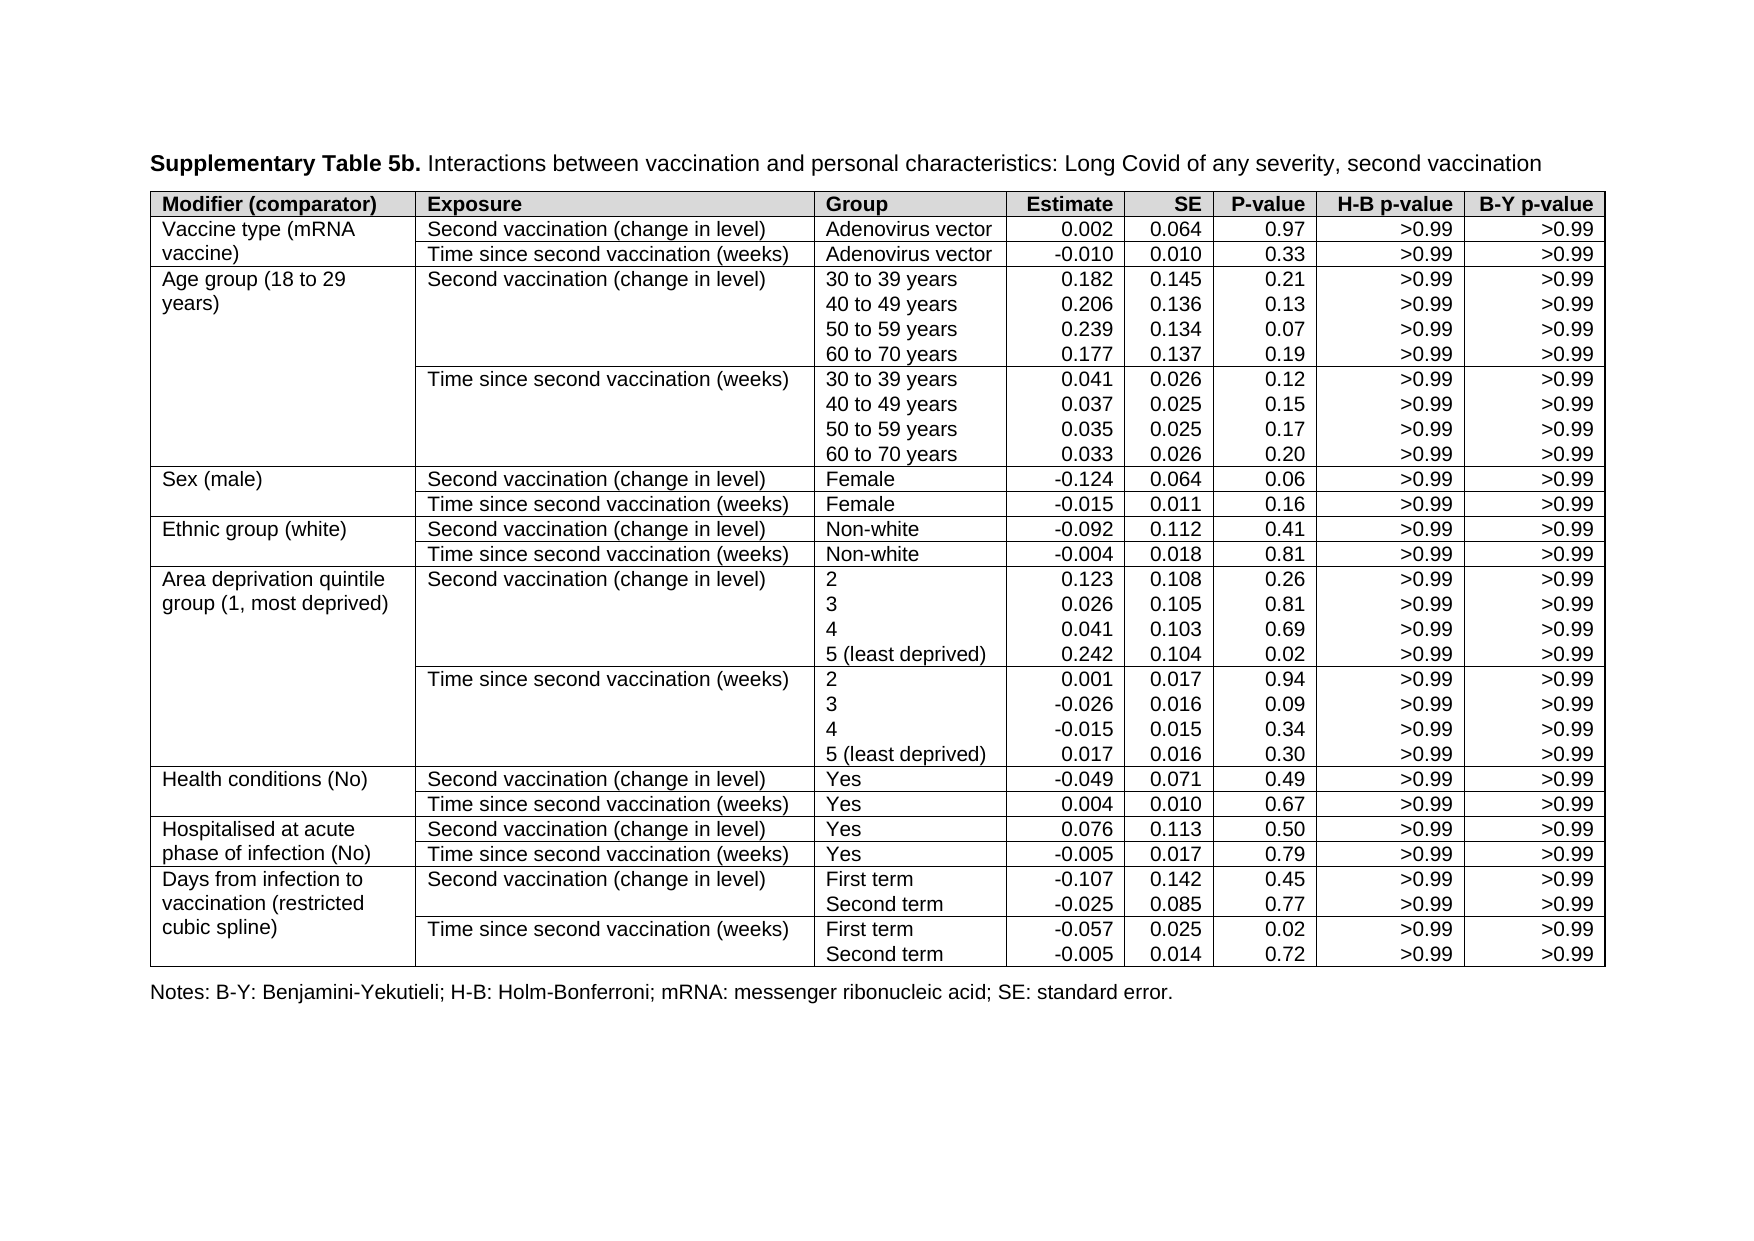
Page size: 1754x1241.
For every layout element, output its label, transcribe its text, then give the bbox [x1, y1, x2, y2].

table_cell Time since second vaccination (weeks) [416, 667, 814, 766]
table_cell >0.99 [1465, 367, 1604, 391]
table_cell 0.06 [1214, 467, 1316, 491]
table_cell 60 to 70 years [815, 341, 1006, 366]
table_cell 30 to 39 years [815, 267, 1006, 291]
table_cell >0.99 [1465, 467, 1604, 491]
table_header Group [815, 192, 1006, 216]
table_cell 0.035 [1007, 416, 1124, 441]
table_cell >0.99 [1317, 542, 1464, 566]
table_cell >0.99 [1317, 667, 1464, 691]
table_cell >0.99 [1465, 641, 1604, 666]
table_cell Second vaccination (change in level) [416, 567, 814, 666]
table_cell >0.99 [1317, 716, 1464, 741]
table_cell 0.037 [1007, 391, 1124, 416]
table_cell Non-white [815, 517, 1006, 541]
table_cell >0.99 [1465, 267, 1604, 291]
table_cell 0.076 [1007, 817, 1124, 841]
table_cell 0.02 [1214, 641, 1316, 666]
table_cell 0.001 [1007, 667, 1124, 691]
table_cell >0.99 [1317, 891, 1464, 916]
table_cell 0.085 [1125, 891, 1213, 916]
table_cell 60 to 70 years [815, 441, 1006, 466]
table_cell 0.19 [1214, 341, 1316, 366]
table_cell 0.123 [1007, 567, 1124, 591]
table_header H-B p-value [1317, 192, 1464, 216]
table_cell -0.005 [1007, 941, 1124, 966]
table_cell 0.26 [1214, 567, 1316, 591]
table_cell Ethnic group (white) [151, 517, 415, 566]
table_cell Time since second vaccination (weeks) [416, 242, 814, 266]
table_cell >0.99 [1465, 291, 1604, 316]
table_cell 50 to 59 years [815, 316, 1006, 341]
table_cell 0.21 [1214, 267, 1316, 291]
table_cell >0.99 [1465, 767, 1604, 791]
table_cell Yes [815, 792, 1006, 816]
table_cell 0.242 [1007, 641, 1124, 666]
table_cell 0.112 [1125, 517, 1213, 541]
table_cell >0.99 [1317, 316, 1464, 341]
table_cell Second vaccination (change in level) [416, 817, 814, 841]
table_cell >0.99 [1317, 467, 1464, 491]
table_cell 4 [815, 716, 1006, 741]
table_cell 0.014 [1125, 941, 1213, 966]
table_cell First term [815, 867, 1006, 891]
table_cell 3 [815, 691, 1006, 716]
table_cell 0.09 [1214, 691, 1316, 716]
table_cell 2 [815, 667, 1006, 691]
table_cell 0.103 [1125, 616, 1213, 641]
table_cell 0.041 [1007, 616, 1124, 641]
table_cell >0.99 [1465, 616, 1604, 641]
table_cell Non-white [815, 542, 1006, 566]
table_cell 0.12 [1214, 367, 1316, 391]
table_cell 3 [815, 591, 1006, 616]
table_cell 0.134 [1125, 316, 1213, 341]
table_cell 0.145 [1125, 267, 1213, 291]
table_cell 0.72 [1214, 941, 1316, 966]
table_header Exposure [416, 192, 814, 216]
table_cell >0.99 [1465, 817, 1604, 841]
table_cell 0.108 [1125, 567, 1213, 591]
table_cell 0.97 [1214, 217, 1316, 241]
table_cell Time since second vaccination (weeks) [416, 917, 814, 966]
table_cell >0.99 [1317, 817, 1464, 841]
table_cell 0.07 [1214, 316, 1316, 341]
table_cell >0.99 [1317, 842, 1464, 866]
table_cell -0.107 [1007, 867, 1124, 891]
table_cell Female [815, 492, 1006, 516]
table_cell >0.99 [1465, 716, 1604, 741]
table_cell >0.99 [1317, 416, 1464, 441]
table_cell Days from infection to vaccination (restricted cubic spline) [151, 867, 415, 966]
table_cell Time since second vaccination (weeks) [416, 792, 814, 816]
table_cell 0.105 [1125, 591, 1213, 616]
table_cell >0.99 [1317, 291, 1464, 316]
table_cell -0.004 [1007, 542, 1124, 566]
table_cell 0.239 [1007, 316, 1124, 341]
table_cell 0.13 [1214, 291, 1316, 316]
table_cell 4 [815, 616, 1006, 641]
table_cell >0.99 [1317, 591, 1464, 616]
table_cell Female [815, 467, 1006, 491]
table_cell >0.99 [1465, 667, 1604, 691]
table_cell 0.67 [1214, 792, 1316, 816]
table_header Estimate [1007, 192, 1124, 216]
table_cell 0.011 [1125, 492, 1213, 516]
table_cell 50 to 59 years [815, 416, 1006, 441]
table_cell 0.017 [1125, 667, 1213, 691]
table_cell 0.45 [1214, 867, 1316, 891]
table_header SE [1125, 192, 1213, 216]
table_cell Age group (18 to 29 years) [151, 267, 415, 466]
table_cell 0.182 [1007, 267, 1124, 291]
table_cell >0.99 [1317, 917, 1464, 941]
table_cell -0.124 [1007, 467, 1124, 491]
table_cell 0.20 [1214, 441, 1316, 466]
table_cell >0.99 [1317, 792, 1464, 816]
table_cell >0.99 [1465, 941, 1604, 966]
table_cell >0.99 [1317, 691, 1464, 716]
table_cell >0.99 [1465, 441, 1604, 466]
table_cell 0.025 [1125, 416, 1213, 441]
table_cell -0.010 [1007, 242, 1124, 266]
table_cell 0.004 [1007, 792, 1124, 816]
table_cell >0.99 [1465, 591, 1604, 616]
table_cell Second vaccination (change in level) [416, 767, 814, 791]
table_cell 0.50 [1214, 817, 1316, 841]
table_cell >0.99 [1317, 941, 1464, 966]
table_cell -0.049 [1007, 767, 1124, 791]
table_cell >0.99 [1317, 267, 1464, 291]
table_cell Second vaccination (change in level) [416, 517, 814, 541]
table_header P-value [1214, 192, 1316, 216]
table_cell Adenovirus vector [815, 217, 1006, 241]
text Supplementary Table 5b. Interactions between vaccination and personal characteristics: Long Covid of any severity, second vaccination [150, 150, 1604, 176]
table_cell 0.15 [1214, 391, 1316, 416]
table_cell 0.30 [1214, 741, 1316, 766]
table_cell >0.99 [1465, 917, 1604, 941]
table_cell 0.33 [1214, 242, 1316, 266]
table_cell 0.025 [1125, 917, 1213, 941]
table_cell Yes [815, 842, 1006, 866]
table_cell >0.99 [1465, 867, 1604, 891]
table_cell 0.104 [1125, 641, 1213, 666]
table_cell 0.026 [1007, 591, 1124, 616]
table_cell 0.49 [1214, 767, 1316, 791]
table_cell >0.99 [1465, 741, 1604, 766]
table_cell 0.026 [1125, 367, 1213, 391]
table_cell 0.02 [1214, 917, 1316, 941]
table_cell >0.99 [1465, 217, 1604, 241]
table_cell Adenovirus vector [815, 242, 1006, 266]
table_cell 0.16 [1214, 492, 1316, 516]
text Notes: B-Y: Benjamini-Yekutieli; H-B: Holm-Bonferroni; mRNA: messenger ribonucleic acid; SE: standard error. [150, 979, 1604, 1003]
table_cell Second term [815, 891, 1006, 916]
table_cell 0.94 [1214, 667, 1316, 691]
table_cell 40 to 49 years [815, 391, 1006, 416]
table_cell -0.026 [1007, 691, 1124, 716]
table_cell Hospitalised at acute phase of infection (No) [151, 817, 415, 866]
table_cell >0.99 [1465, 341, 1604, 366]
table_cell Second vaccination (change in level) [416, 267, 814, 366]
table_cell Second term [815, 941, 1006, 966]
table_cell >0.99 [1465, 316, 1604, 341]
table_cell 0.113 [1125, 817, 1213, 841]
table_cell >0.99 [1465, 691, 1604, 716]
table_header B-Y p-value [1465, 192, 1604, 216]
table_cell 0.206 [1007, 291, 1124, 316]
table_cell Time since second vaccination (weeks) [416, 542, 814, 566]
table_cell 0.41 [1214, 517, 1316, 541]
table_cell Vaccine type (mRNA vaccine) [151, 217, 415, 266]
table_cell Second vaccination (change in level) [416, 867, 814, 916]
table_cell >0.99 [1465, 542, 1604, 566]
table_cell -0.025 [1007, 891, 1124, 916]
table_cell 0.77 [1214, 891, 1316, 916]
table_cell 0.136 [1125, 291, 1213, 316]
table_cell 0.033 [1007, 441, 1124, 466]
table_cell 0.142 [1125, 867, 1213, 891]
table_cell 0.177 [1007, 341, 1124, 366]
table_cell 0.026 [1125, 441, 1213, 466]
table_cell Yes [815, 817, 1006, 841]
table_cell 0.064 [1125, 217, 1213, 241]
table_cell 0.17 [1214, 416, 1316, 441]
table_cell 0.137 [1125, 341, 1213, 366]
table_cell -0.015 [1007, 492, 1124, 516]
table_cell 0.041 [1007, 367, 1124, 391]
table_cell >0.99 [1317, 341, 1464, 366]
table_cell >0.99 [1317, 741, 1464, 766]
table_cell Time since second vaccination (weeks) [416, 367, 814, 466]
table_cell >0.99 [1317, 767, 1464, 791]
table_cell -0.057 [1007, 917, 1124, 941]
table_cell Time since second vaccination (weeks) [416, 842, 814, 866]
table_cell 0.010 [1125, 242, 1213, 266]
table_cell >0.99 [1317, 217, 1464, 241]
table_cell Time since second vaccination (weeks) [416, 492, 814, 516]
table_cell >0.99 [1465, 242, 1604, 266]
table_cell >0.99 [1317, 391, 1464, 416]
table_cell >0.99 [1465, 842, 1604, 866]
table_cell >0.99 [1317, 616, 1464, 641]
table_cell 5 (least deprived) [815, 641, 1006, 666]
table_cell Area deprivation quintile group (1, most deprived) [151, 567, 415, 766]
table_cell Sex (male) [151, 467, 415, 516]
table_cell 0.025 [1125, 391, 1213, 416]
table_cell 30 to 39 years [815, 367, 1006, 391]
table_cell Yes [815, 767, 1006, 791]
table_cell -0.005 [1007, 842, 1124, 866]
table_cell -0.015 [1007, 716, 1124, 741]
table_cell >0.99 [1465, 492, 1604, 516]
table_cell 40 to 49 years [815, 291, 1006, 316]
table_cell 0.017 [1125, 842, 1213, 866]
table_cell >0.99 [1465, 416, 1604, 441]
table_cell >0.99 [1465, 567, 1604, 591]
table_cell Health conditions (No) [151, 767, 415, 816]
table_cell 0.69 [1214, 616, 1316, 641]
table_cell >0.99 [1465, 517, 1604, 541]
table_cell >0.99 [1465, 391, 1604, 416]
table_header Modifier (comparator) [151, 192, 415, 216]
table_cell >0.99 [1317, 567, 1464, 591]
table_cell 0.064 [1125, 467, 1213, 491]
table_cell 0.81 [1214, 542, 1316, 566]
table_cell 0.016 [1125, 741, 1213, 766]
table_cell 2 [815, 567, 1006, 591]
table_cell -0.092 [1007, 517, 1124, 541]
table_cell 0.017 [1007, 741, 1124, 766]
table_cell 5 (least deprived) [815, 741, 1006, 766]
table_cell 0.015 [1125, 716, 1213, 741]
table_cell Second vaccination (change in level) [416, 217, 814, 241]
table_cell 0.016 [1125, 691, 1213, 716]
table_cell >0.99 [1317, 242, 1464, 266]
table_cell >0.99 [1465, 792, 1604, 816]
table_cell 0.071 [1125, 767, 1213, 791]
table_cell 0.81 [1214, 591, 1316, 616]
table_cell >0.99 [1317, 867, 1464, 891]
table_cell 0.34 [1214, 716, 1316, 741]
table_cell >0.99 [1317, 441, 1464, 466]
table_cell 0.79 [1214, 842, 1316, 866]
table_cell >0.99 [1317, 517, 1464, 541]
table_cell 0.010 [1125, 792, 1213, 816]
table_cell >0.99 [1317, 641, 1464, 666]
table_cell 0.018 [1125, 542, 1213, 566]
table_cell >0.99 [1317, 492, 1464, 516]
table_cell >0.99 [1465, 891, 1604, 916]
table_cell First term [815, 917, 1006, 941]
table_cell >0.99 [1317, 367, 1464, 391]
table_cell 0.002 [1007, 217, 1124, 241]
table_cell Second vaccination (change in level) [416, 467, 814, 491]
